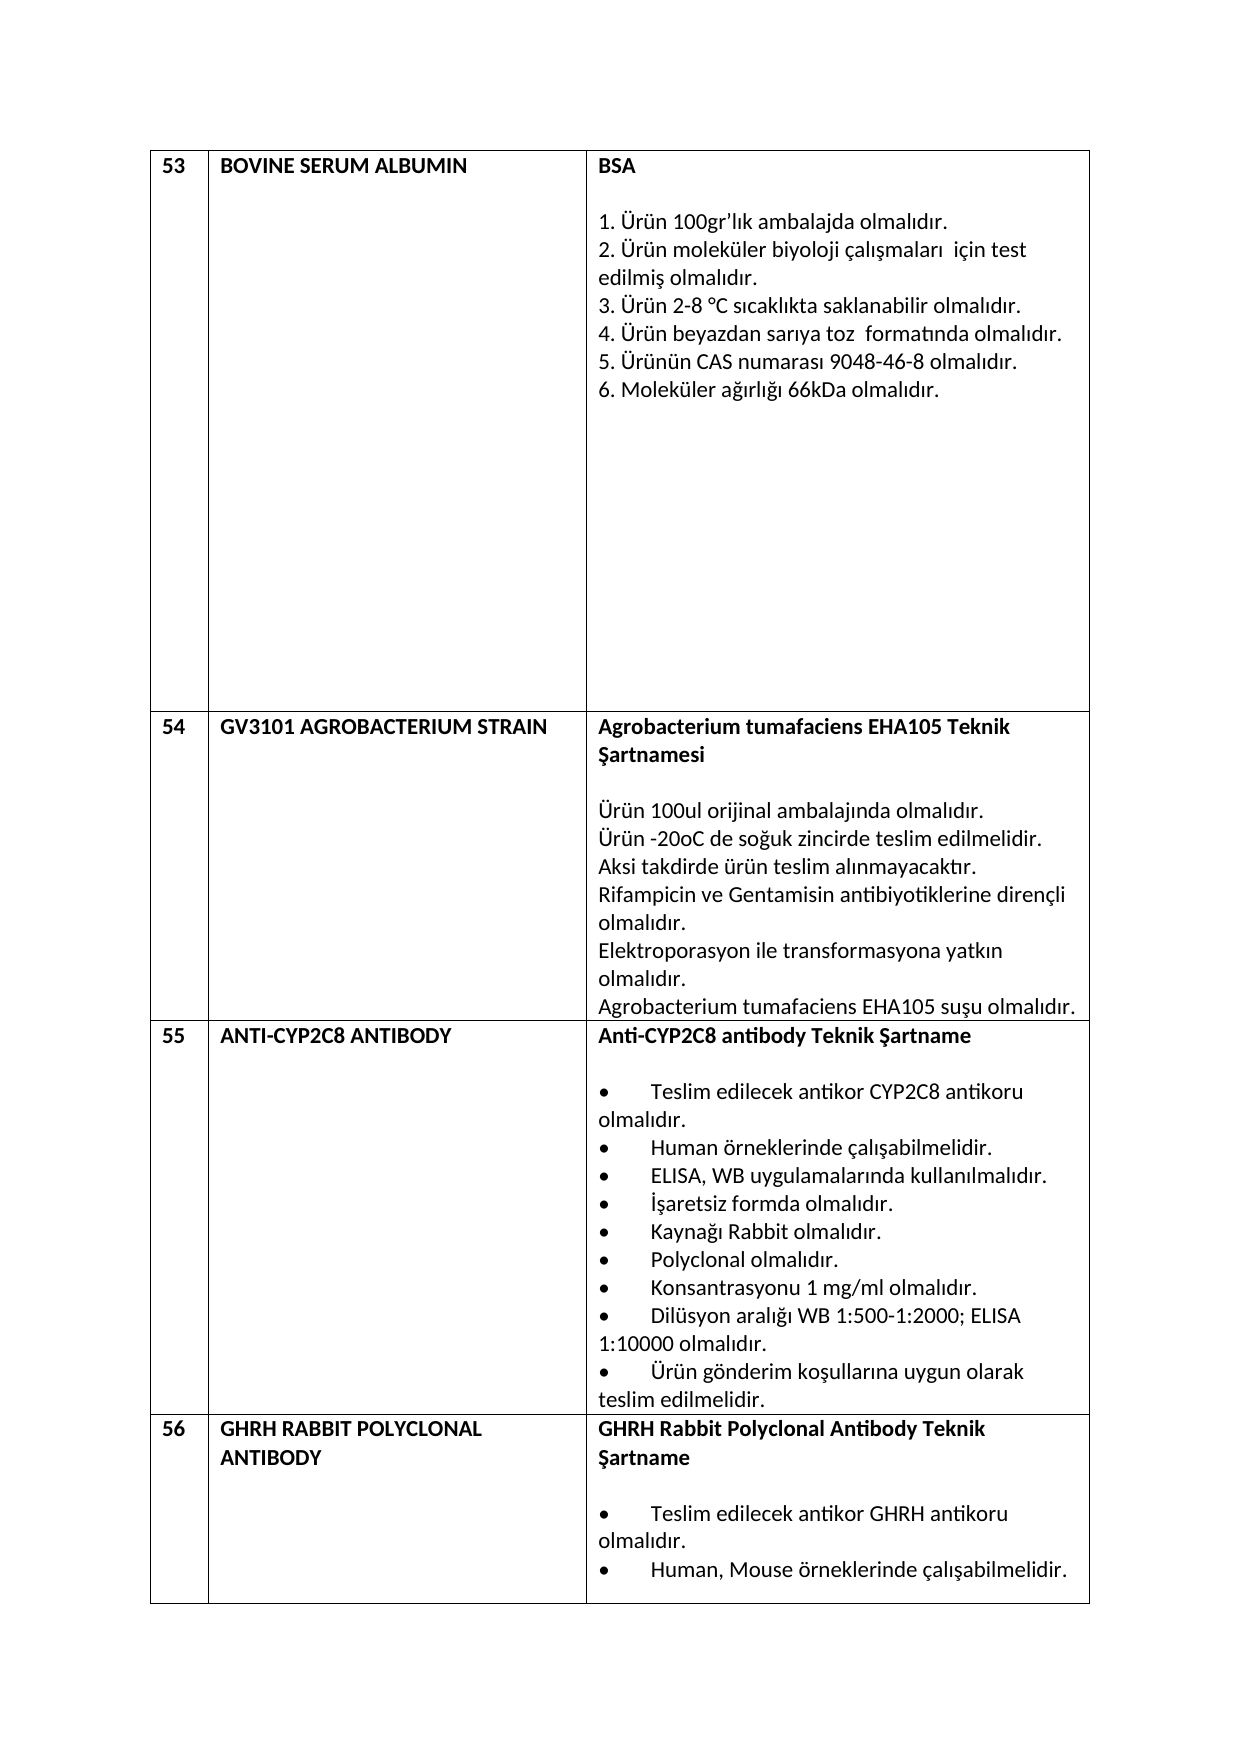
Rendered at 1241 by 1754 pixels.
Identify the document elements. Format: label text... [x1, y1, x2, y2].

table_cell BSA 1. Ürün 100gr’lık ambalajda olmalıdır. 2. Ürün moleküler biyoloji çalışmaları için test edilmiş olmalıdır. 3. Ürün 2-8 °C sıcaklıkta saklanabilir olmalıdır. 4. Ürün beyazdan sarıya toz formatında olmalıdır. 5. Ürünün CAS numarası 9048-46-8 olmalıdır. 6. Moleküler ağırlığı 66kDa olmalıdır. [587, 151, 1089, 711]
table_cell Anti-CYP2C8 antibody Teknik Şartname • Teslim edilecek antikor CYP2C8 antikoru olmalıdır. • Human örneklerinde çalışabilmelidir. • ELISA, WB uygulamalarında kullanılmalıdır. • İşaretsiz formda olmalıdır. • Kaynağı Rabbit olmalıdır. • Polyclonal olmalıdır. • Konsantrasyonu 1 mg/ml olmalıdır. • Dilüsyon aralığı WB 1:500-1:2000; ELISA 1:10000 olmalıdır. • Ürün gönderim koşullarına uygun olarak teslim edilmelidir. [587, 1021, 1089, 1413]
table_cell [587, 1415, 1089, 1603]
table_cell BOVINE SERUM ALBUMIN [209, 151, 586, 711]
table_cell 56 [151, 1415, 208, 1603]
table_cell ANTI-CYP2C8 ANTIBODY [209, 1021, 586, 1413]
table_cell 54 [151, 712, 208, 1020]
table_cell GV3101 AGROBACTERIUM STRAIN [209, 712, 586, 1020]
table_cell 53 [151, 151, 208, 711]
table_cell Agrobacterium tumafaciens EHA105 Teknik Şartnamesi Ürün 100ul orijinal ambalajında olmalıdır. Ürün -20oC de soğuk zincirde teslim edilmelidir. Aksi takdirde ürün teslim alınmayacaktır. Rifampicin ve Gentamisin antibiyotiklerine dirençli olmalıdır. Elektroporasyon ile transformasyona yatkın olmalıdır. Agrobacterium tumafaciens EHA105 suşu olmalıdır. [587, 712, 1089, 1020]
table_cell 55 [151, 1021, 208, 1413]
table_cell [209, 1415, 586, 1603]
